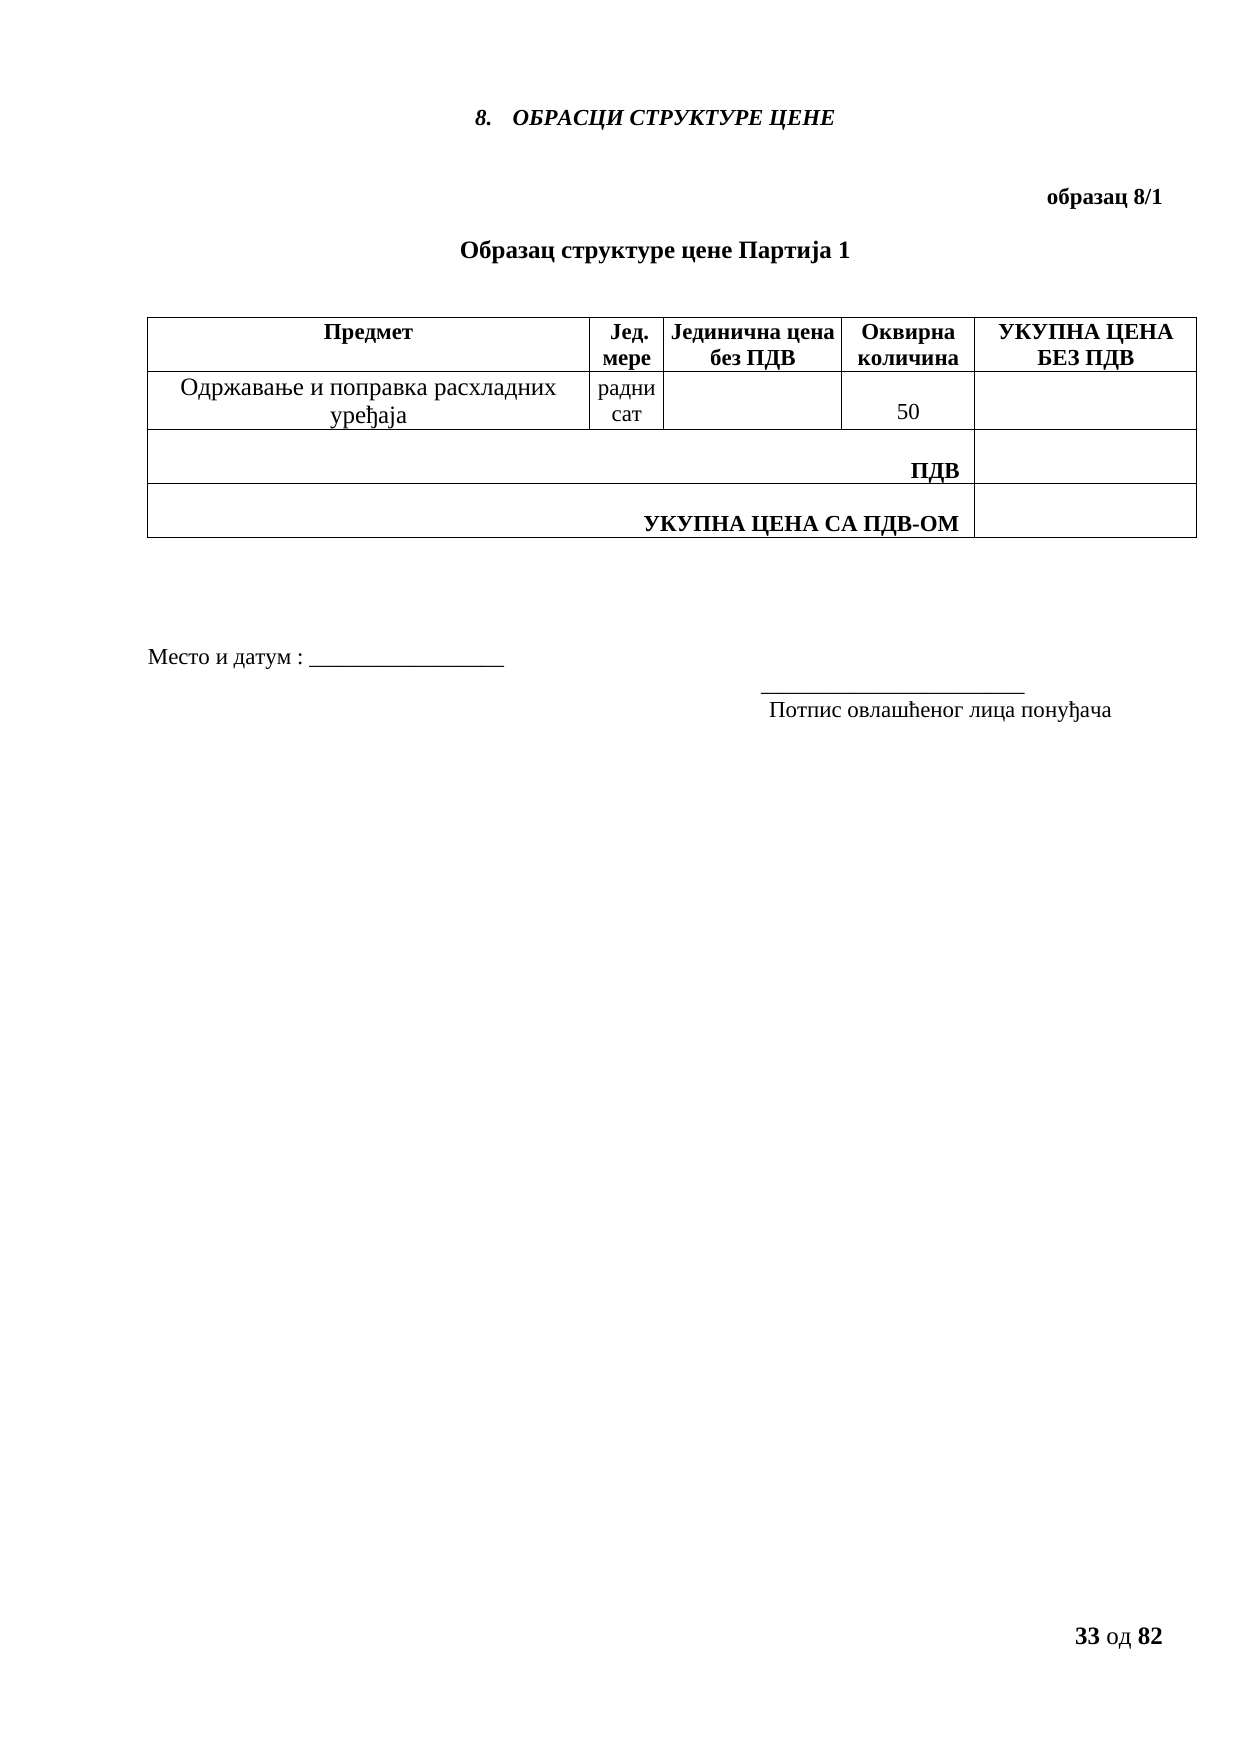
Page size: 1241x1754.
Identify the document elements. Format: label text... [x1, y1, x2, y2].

table_cell ПДВ [148, 430, 974, 483]
table_cell [975, 372, 1196, 429]
table_cell УКУПНА ЦЕНА СА ПДВ-ОМ [148, 484, 974, 537]
table_header УКУПНА ЦЕНА БЕЗ ПДВ [975, 318, 1196, 371]
text Образац структуре цене Партија 1 [148, 236, 1163, 264]
list ОБРАСЦИ СТРУКТУРЕ ЦЕНЕ [148, 104, 1163, 130]
table_header Оквирна количина [842, 318, 974, 371]
text Потпис овлашћеног лица понуђача [185, 696, 1163, 722]
table_cell Одржавање и поправка расхладних уређаја [148, 372, 589, 429]
table_cell [975, 430, 1196, 483]
table_cell [664, 372, 841, 429]
table_header Предмет [148, 318, 589, 371]
table_header Јединична цена без ПДВ [664, 318, 841, 371]
table_cell радни сат [590, 372, 663, 429]
text Место и датум : _________________ [148, 643, 1163, 669]
table_cell [975, 484, 1196, 537]
table_header Јед. мере [590, 318, 663, 371]
text _______________________ [148, 669, 1163, 696]
table_cell 50 [842, 372, 974, 429]
text образац 8/1 [148, 183, 1163, 209]
